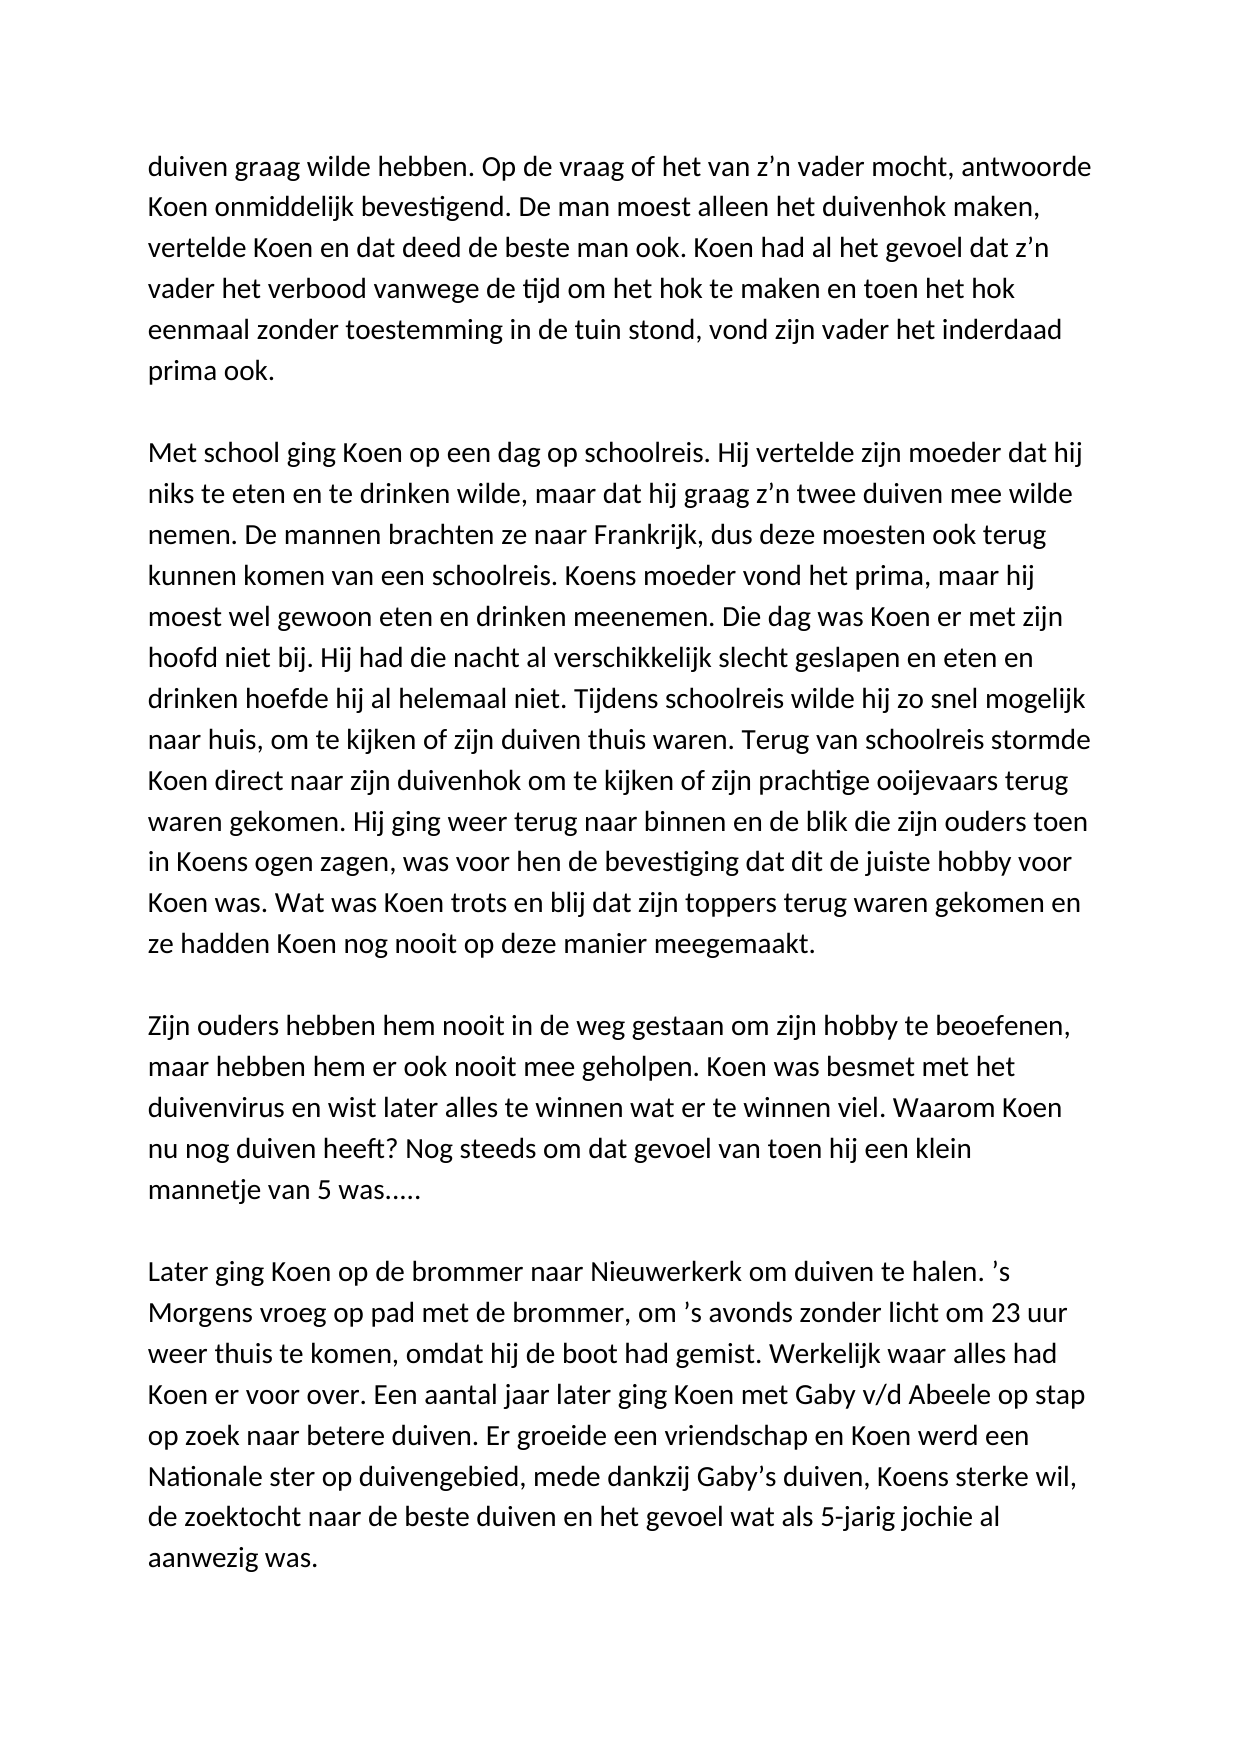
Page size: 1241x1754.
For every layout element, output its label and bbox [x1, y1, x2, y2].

text [148, 148, 1093, 1575]
